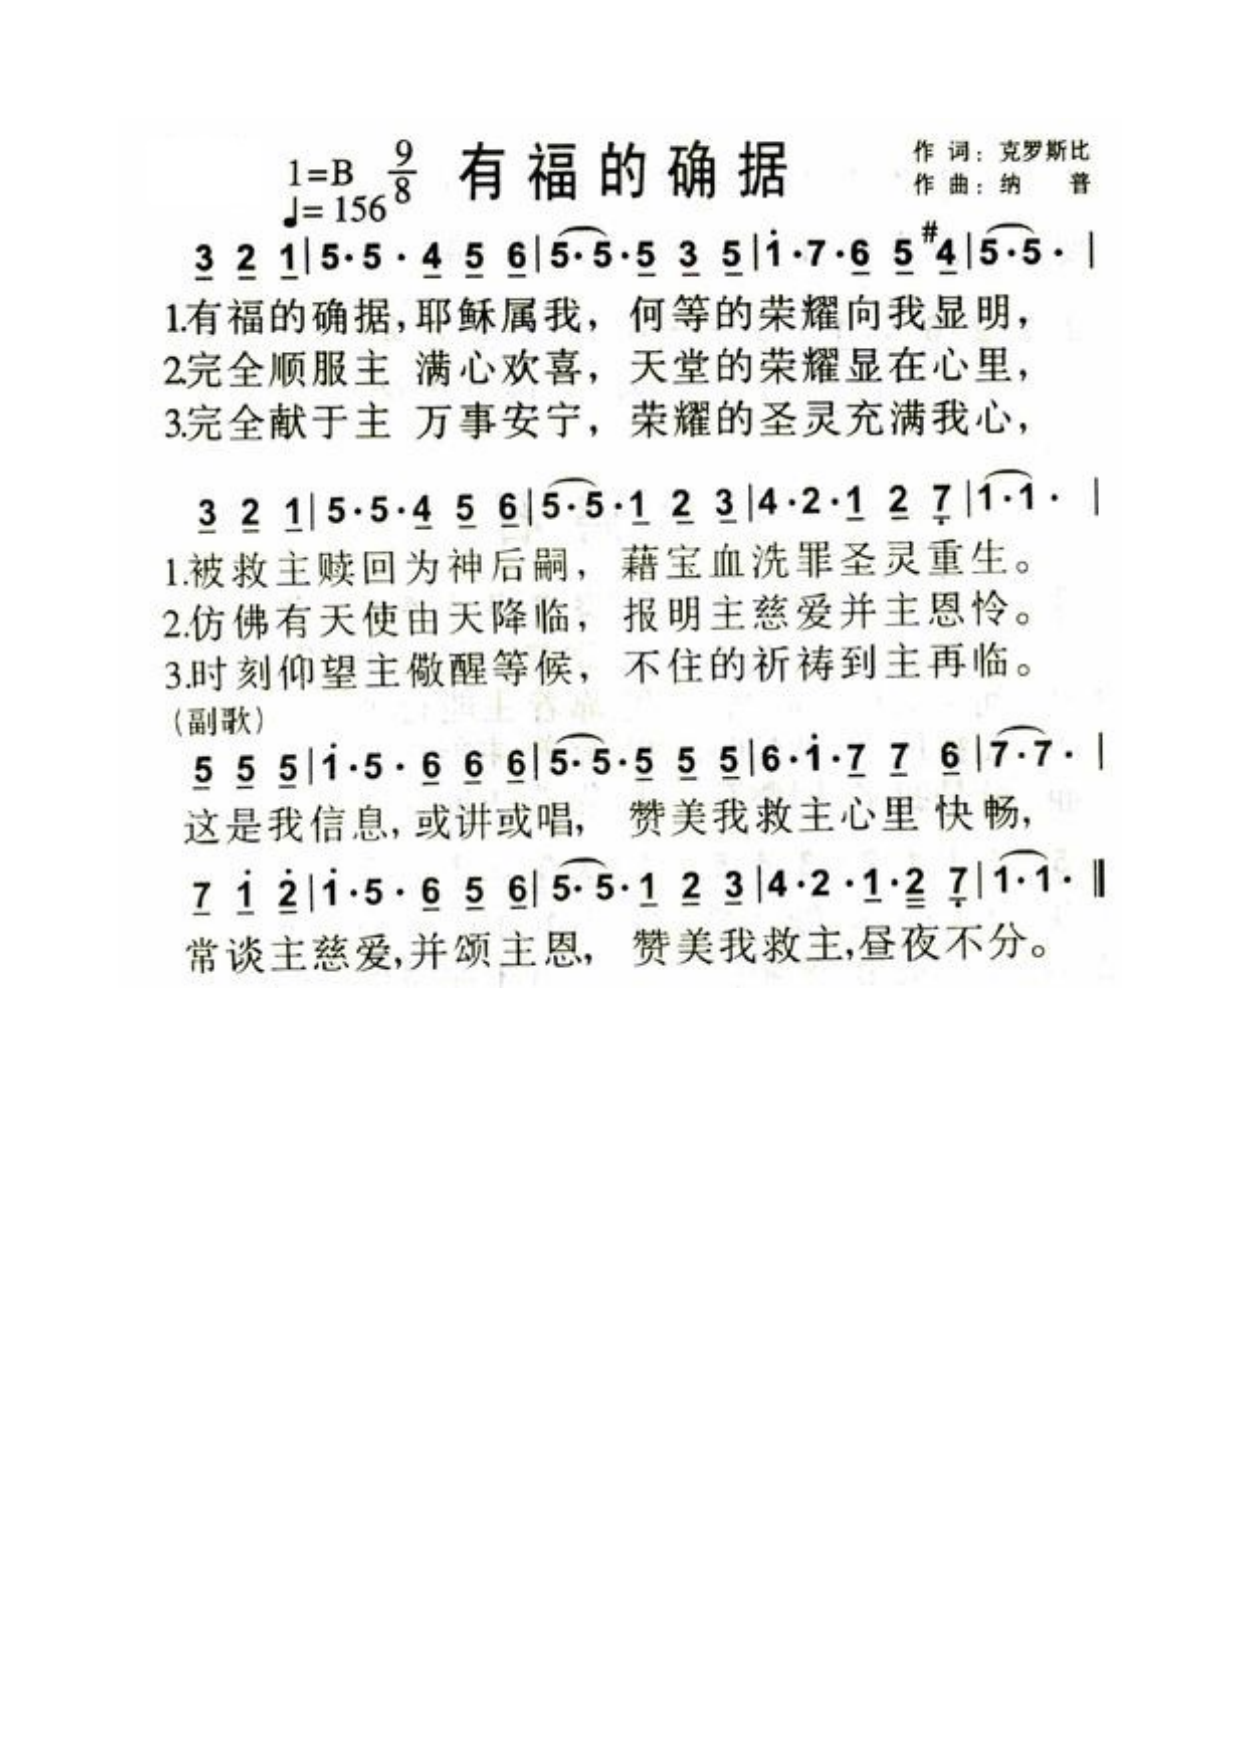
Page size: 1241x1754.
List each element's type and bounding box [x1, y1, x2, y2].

picture [118, 118, 1123, 988]
